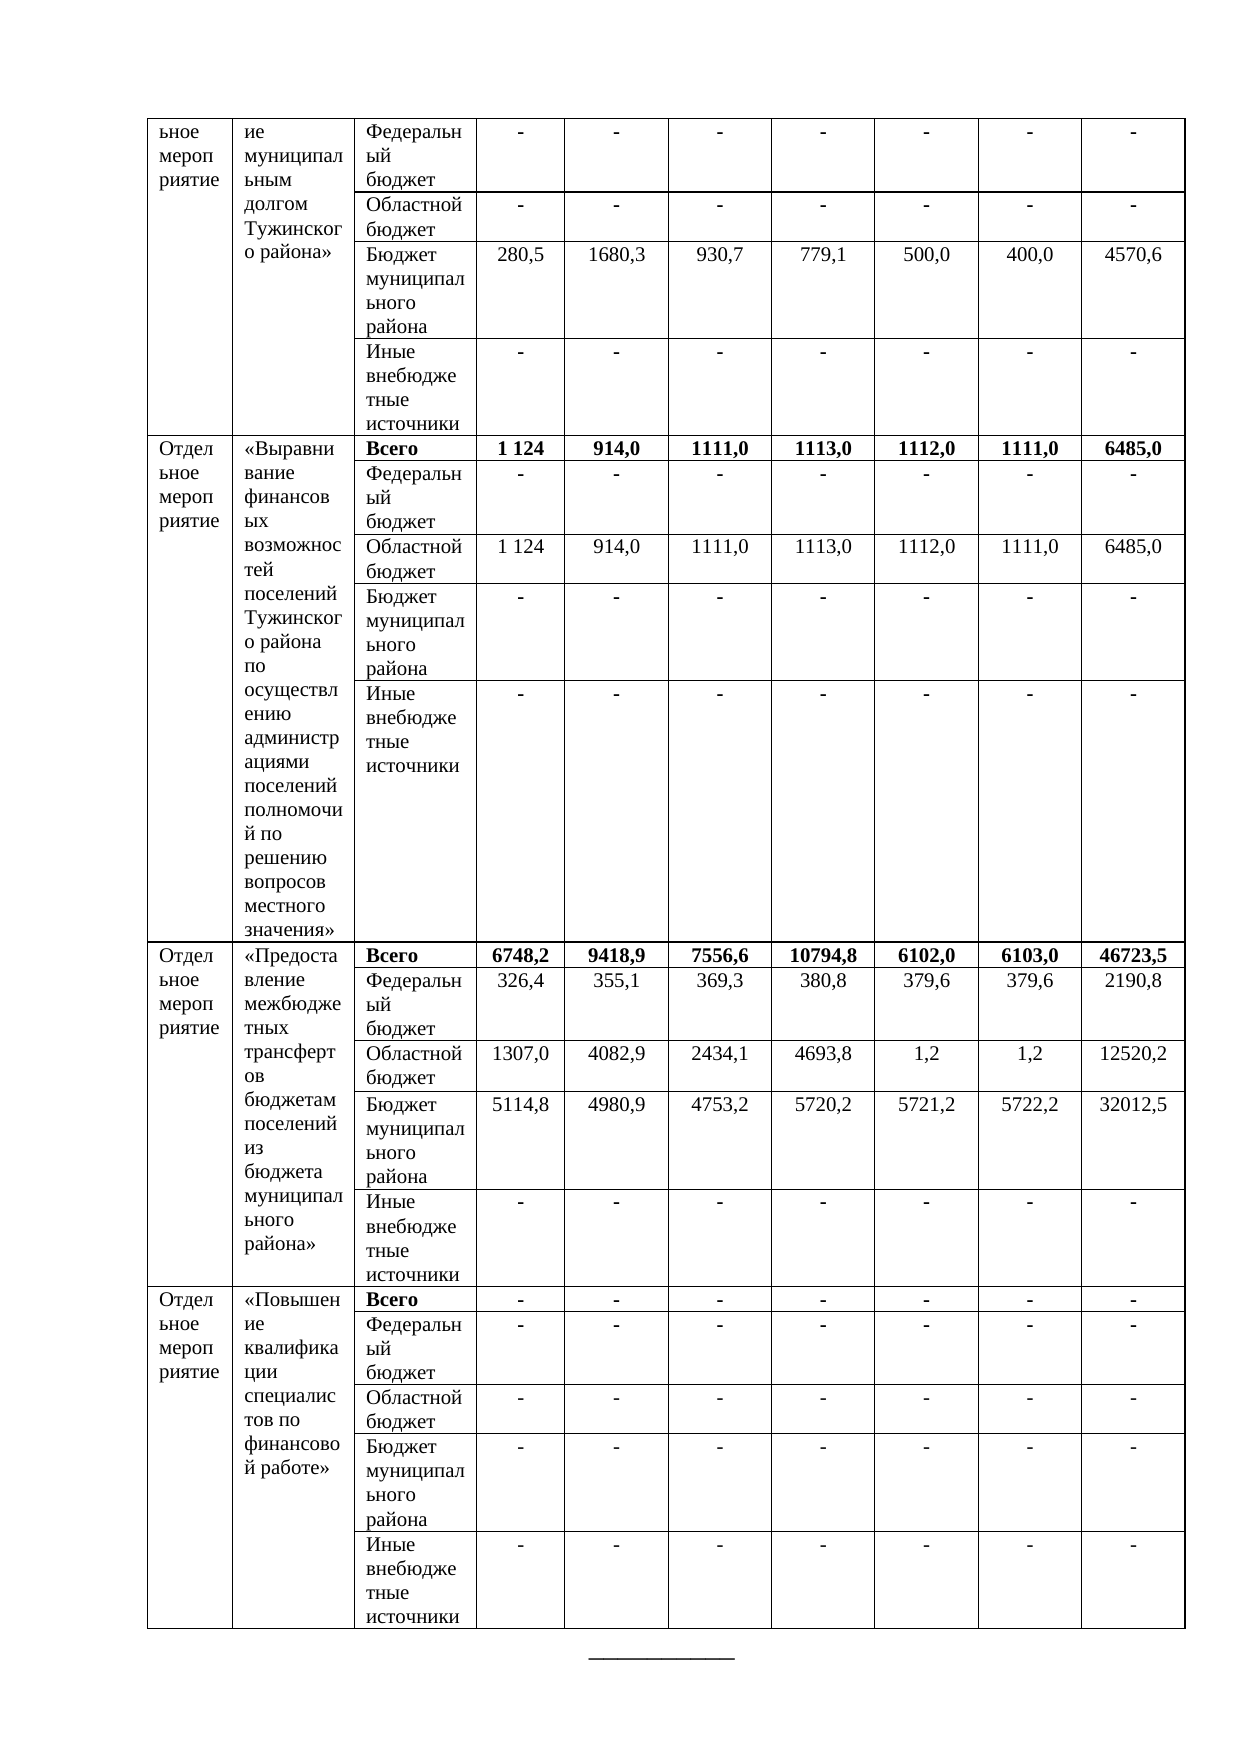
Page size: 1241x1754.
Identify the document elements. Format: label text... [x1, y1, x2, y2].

table_cell - [565, 1385, 668, 1433]
table_cell - [477, 1434, 564, 1531]
table_cell - [565, 1190, 668, 1286]
table_cell Федеральный бюджет [355, 461, 476, 533]
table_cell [233, 119, 354, 435]
table_cell - [669, 1532, 771, 1628]
table_cell - [875, 1287, 978, 1311]
table_cell - [477, 1385, 564, 1433]
table_cell Иные внебюджетные источники [355, 339, 476, 435]
table_cell 12520,2 [1082, 1041, 1184, 1091]
table_cell «Выравнивание финансовых возможностей поселений Тужинского района по осуществлению администрациями поселений полномочий по решению вопросов местного значения» [233, 436, 354, 941]
table_cell - [875, 584, 978, 680]
table_cell 1112,0 [875, 535, 978, 583]
table_cell - [979, 1287, 1081, 1311]
table_cell 1,2 [979, 1041, 1081, 1091]
table_cell 4753,2 [669, 1092, 771, 1188]
table_cell Всего [355, 1287, 476, 1311]
table_cell 369,3 [669, 968, 771, 1040]
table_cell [148, 119, 232, 435]
table_cell 500,0 [875, 242, 978, 338]
table_cell - [772, 1312, 874, 1384]
table_cell - [669, 119, 771, 191]
table_cell - [565, 1434, 668, 1531]
table_cell Всего [355, 436, 476, 460]
table_cell - [1082, 193, 1184, 241]
table_cell - [669, 1434, 771, 1531]
table_cell 7556,6 [669, 943, 771, 967]
table_cell 32012,5 [1082, 1092, 1184, 1188]
table_cell 914,0 [565, 535, 668, 583]
table_cell 914,0 [565, 436, 668, 460]
table_cell - [1082, 119, 1184, 191]
table_cell - [772, 1385, 874, 1433]
table_cell 2434,1 [669, 1041, 771, 1091]
table_cell 6102,0 [875, 943, 978, 967]
table_cell 930,7 [669, 242, 771, 338]
table_cell Иные внебюджетные источники [355, 1532, 476, 1628]
table_cell - [565, 1312, 668, 1384]
table_cell - [772, 1434, 874, 1531]
table_cell 779,1 [772, 242, 874, 338]
table_cell - [1082, 681, 1184, 941]
table_cell 1113,0 [772, 436, 874, 460]
table_cell - [875, 1434, 978, 1531]
table_cell Отдельное мероприятие [148, 1287, 232, 1628]
table_cell - [565, 1532, 668, 1628]
table_cell 1111,0 [979, 436, 1081, 460]
table_cell - [875, 1190, 978, 1286]
table_cell Областной бюджет [355, 1041, 476, 1091]
table_cell 355,1 [565, 968, 668, 1040]
table_cell - [477, 1190, 564, 1286]
table_cell - [669, 584, 771, 680]
table_cell - [669, 1312, 771, 1384]
table_cell 6103,0 [979, 943, 1081, 967]
table_cell - [772, 339, 874, 435]
table_cell - [875, 339, 978, 435]
table_cell 280,5 [477, 242, 564, 338]
table_cell - [565, 461, 668, 533]
text __________ [177, 1629, 1146, 1662]
table_cell - [772, 119, 874, 191]
table_cell - [979, 1532, 1081, 1628]
table_cell - [477, 193, 564, 241]
table_cell 1111,0 [979, 535, 1081, 583]
table_cell - [772, 681, 874, 941]
table_cell 1680,3 [565, 242, 668, 338]
table_cell 326,4 [477, 968, 564, 1040]
table_cell - [979, 339, 1081, 435]
table_cell - [772, 1190, 874, 1286]
table_cell Федеральный бюджет [355, 119, 476, 191]
table_cell - [875, 681, 978, 941]
table_cell Бюджет муниципального района [355, 1092, 476, 1188]
table_cell - [669, 1190, 771, 1286]
table_cell - [1082, 584, 1184, 680]
table_cell «Предоставление межбюджетных трансфертов бюджетам поселений из бюджета муниципального района» [233, 943, 354, 1286]
table_cell 1,2 [875, 1041, 978, 1091]
table_cell - [565, 584, 668, 680]
table_cell - [772, 1532, 874, 1628]
table_cell Областной бюджет [355, 1385, 476, 1433]
table_cell - [979, 681, 1081, 941]
table_cell Отдельное мероприятие [148, 943, 232, 1286]
table_cell - [477, 339, 564, 435]
table_cell - [565, 681, 668, 941]
table_cell 1 124 [477, 535, 564, 583]
table_cell 1111,0 [669, 535, 771, 583]
table_cell - [772, 461, 874, 533]
table_cell - [565, 119, 668, 191]
table_cell 5722,2 [979, 1092, 1081, 1188]
table_cell 4082,9 [565, 1041, 668, 1091]
table_cell - [772, 1287, 874, 1311]
table_cell Бюджет муниципального района [355, 1434, 476, 1531]
table_cell - [979, 461, 1081, 533]
table_cell - [477, 584, 564, 680]
table_cell - [669, 193, 771, 241]
table_cell - [669, 461, 771, 533]
table_cell 5720,2 [772, 1092, 874, 1188]
table_cell Отдельное мероприятие [148, 436, 232, 941]
table_cell 6485,0 [1082, 436, 1184, 460]
table_cell 379,6 [875, 968, 978, 1040]
table_cell Иные внебюджетные источники [355, 681, 476, 941]
table_cell - [669, 681, 771, 941]
table_cell Федеральный бюджет [355, 1312, 476, 1384]
table_cell - [979, 1434, 1081, 1531]
table_cell - [477, 681, 564, 941]
table_cell 379,6 [979, 968, 1081, 1040]
table_cell 46723,5 [1082, 943, 1184, 967]
table_cell Бюджет муниципального района [355, 584, 476, 680]
table_cell 6485,0 [1082, 535, 1184, 583]
table_cell - [979, 1190, 1081, 1286]
table_cell - [477, 1287, 564, 1311]
table_cell 400,0 [979, 242, 1081, 338]
table_cell 4693,8 [772, 1041, 874, 1091]
table_cell - [565, 1287, 668, 1311]
table_cell 9418,9 [565, 943, 668, 967]
table_cell 2190,8 [1082, 968, 1184, 1040]
table_cell - [477, 461, 564, 533]
table_cell - [875, 193, 978, 241]
table_cell - [1082, 1532, 1184, 1628]
table_cell Областной бюджет [355, 193, 476, 241]
table_cell - [669, 1287, 771, 1311]
table_cell - [979, 584, 1081, 680]
table_cell - [979, 1312, 1081, 1384]
table_cell - [669, 1385, 771, 1433]
table_cell «Повышение квалификации специалистов по финансовой работе» [233, 1287, 354, 1628]
table_cell - [875, 461, 978, 533]
table_cell - [979, 193, 1081, 241]
table_cell 4980,9 [565, 1092, 668, 1188]
table_cell - [477, 119, 564, 191]
table_cell - [875, 1385, 978, 1433]
table_cell 1112,0 [875, 436, 978, 460]
table_cell 1 124 [477, 436, 564, 460]
table_cell - [1082, 1434, 1184, 1531]
table_cell - [669, 339, 771, 435]
table_cell 1307,0 [477, 1041, 564, 1091]
table_cell - [1082, 461, 1184, 533]
table_cell - [1082, 1312, 1184, 1384]
table_cell - [772, 584, 874, 680]
table_cell - [477, 1532, 564, 1628]
table_cell - [875, 1312, 978, 1384]
table_cell 5114,8 [477, 1092, 564, 1188]
table_cell Бюджет муниципального района [355, 242, 476, 338]
table_cell Всего [355, 943, 476, 967]
table_cell - [979, 1385, 1081, 1433]
table_cell 6748,2 [477, 943, 564, 967]
table_cell - [1082, 1385, 1184, 1433]
table_cell - [565, 339, 668, 435]
table_cell Иные внебюджетные источники [355, 1190, 476, 1286]
table_cell - [979, 119, 1081, 191]
table_cell - [875, 119, 978, 191]
table_cell - [875, 1532, 978, 1628]
table_cell 1113,0 [772, 535, 874, 583]
table_cell - [772, 193, 874, 241]
table_cell - [1082, 1287, 1184, 1311]
table_cell 5721,2 [875, 1092, 978, 1188]
table_cell 1111,0 [669, 436, 771, 460]
table_cell 380,8 [772, 968, 874, 1040]
table_cell - [1082, 339, 1184, 435]
table_cell 4570,6 [1082, 242, 1184, 338]
table_cell - [565, 193, 668, 241]
table_cell - [1082, 1190, 1184, 1286]
table_cell Федеральный бюджет [355, 968, 476, 1040]
table_cell 10794,8 [772, 943, 874, 967]
table_cell Областной бюджет [355, 535, 476, 583]
table_cell - [477, 1312, 564, 1384]
